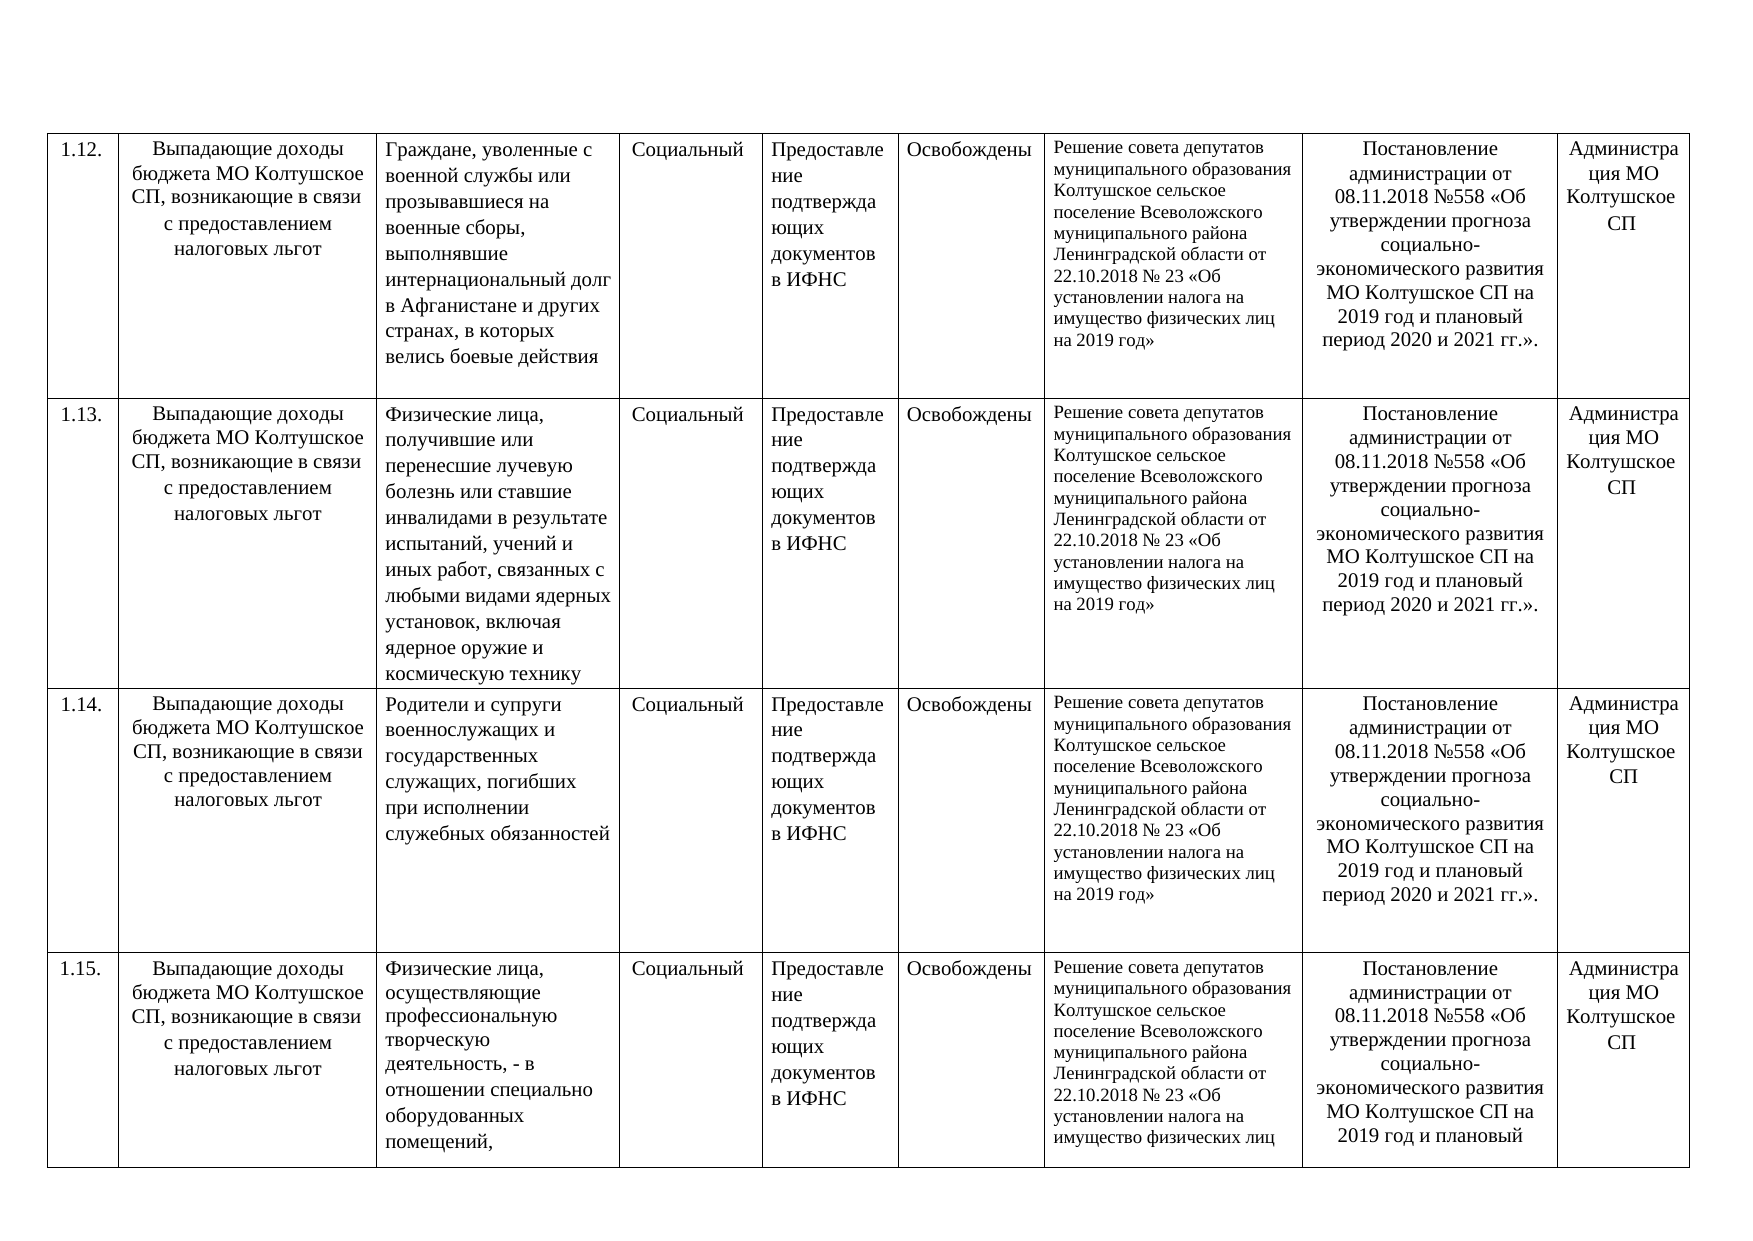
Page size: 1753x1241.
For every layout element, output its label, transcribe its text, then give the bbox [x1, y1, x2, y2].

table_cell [763, 134, 898, 397]
table_cell 1.15. [48, 953, 118, 1167]
table_cell 1.12. [48, 134, 118, 397]
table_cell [763, 953, 898, 1167]
table_cell 1.14. [48, 689, 118, 952]
table_cell Предоставле ние подтвержда ющих документов в ИФНС [763, 689, 898, 952]
table_cell Выпадающие доходы бюджета МО Колтушское СП, возникающие в связи с предоставлением налоговых льгот [119, 399, 376, 687]
table_cell Социальный [620, 134, 762, 397]
table_cell 1.13. [48, 399, 118, 687]
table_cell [1045, 134, 1302, 397]
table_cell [1558, 953, 1689, 1167]
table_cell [1303, 953, 1557, 1167]
table_cell Освобождены [899, 134, 1044, 397]
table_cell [1045, 953, 1302, 1167]
table_cell Предоставле ние подтвержда ющих документов в ИФНС [763, 399, 898, 687]
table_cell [1303, 134, 1557, 397]
table_cell Социальный [620, 689, 762, 952]
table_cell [377, 953, 619, 1167]
table_cell Физические лица, получившие или перенесшие лучевую болезнь или ставшие инвалидами в результате испытаний, учений и иных работ, связанных с любыми видами ядерных установок, включая ядерное оружие и космическую технику [377, 399, 619, 687]
table_cell Граждане, уволенные с военной службы или прозывавшиеся на военные сборы, выполнявшие интернациональный долг в Афганистане и других странах, в которых велись боевые действия [377, 134, 619, 397]
table_cell Социальный [620, 953, 762, 1167]
table_cell Выпадающие доходы бюджета МО Колтушское СП, возникающие в связи с предоставлением налоговых льгот [119, 689, 376, 952]
table_cell Освобождены [899, 953, 1044, 1167]
table_cell Администра ция МО Колтушское СП [1558, 689, 1689, 952]
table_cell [1558, 134, 1689, 397]
table_cell Администра ция МО Колтушское СП [1558, 399, 1689, 687]
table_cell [119, 953, 376, 1167]
table_cell Освобождены [899, 399, 1044, 687]
table_cell Социальный [620, 399, 762, 687]
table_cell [119, 134, 376, 397]
table_cell Родители и супруги военнослужащих и государственных служащих, погибших при исполнении служебных обязанностей [377, 689, 619, 952]
table_cell Освобождены [899, 689, 1044, 952]
